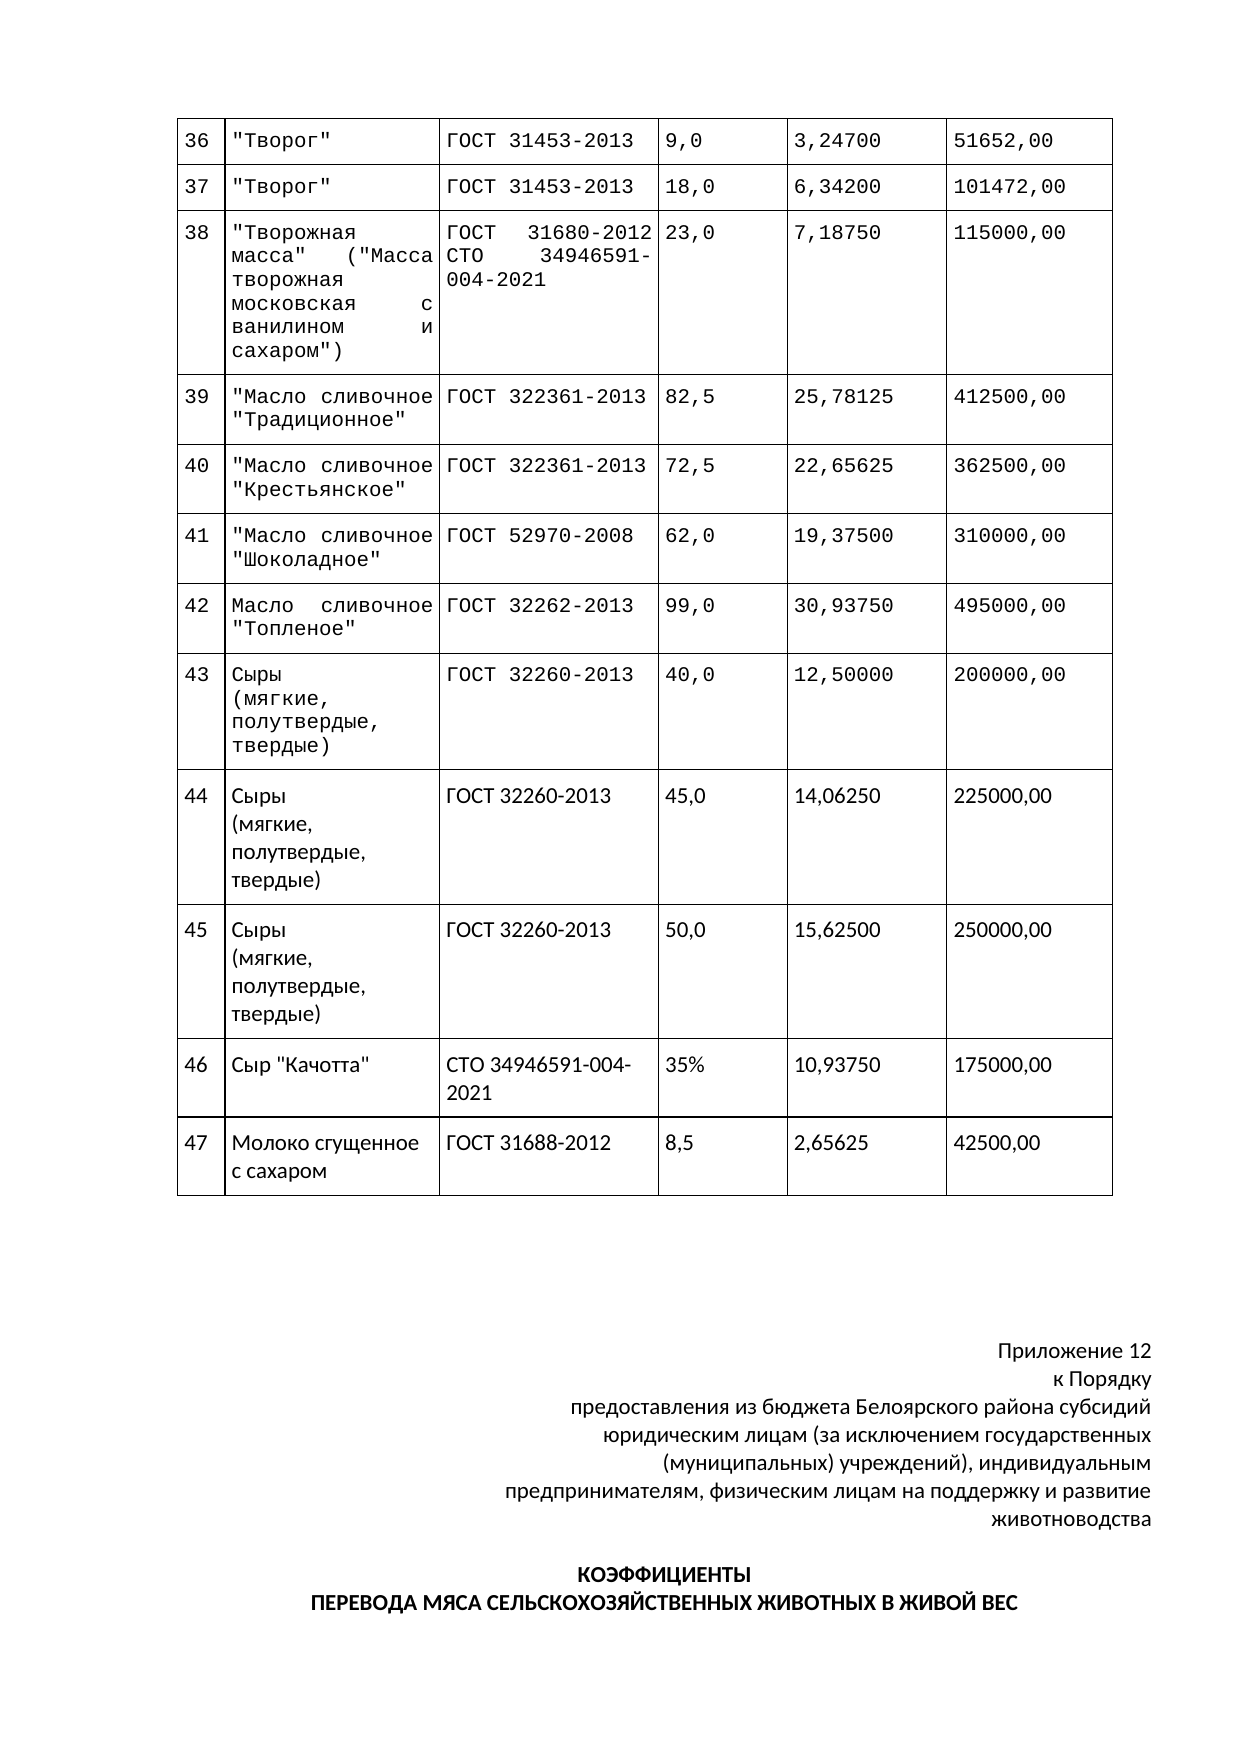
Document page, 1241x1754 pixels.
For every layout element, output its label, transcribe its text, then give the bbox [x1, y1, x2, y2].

table_cell ГОСТ 52970-2008 [440, 514, 658, 583]
table_cell 25,78125 [788, 375, 946, 444]
table_cell 38 [178, 211, 224, 374]
table_cell 42 [178, 584, 224, 652]
table_cell 82,5 [659, 375, 787, 444]
table_cell 72,5 [659, 445, 787, 513]
table_cell 45,0 [659, 770, 787, 904]
table_cell 40,0 [659, 654, 787, 769]
table_cell СТО 34946591-004-2021 [440, 1039, 658, 1116]
table_cell 19,37500 [788, 514, 946, 583]
table_cell 62,0 [659, 514, 787, 583]
table_cell Сыры (мягкие, полутвердые, твердые) [226, 654, 439, 769]
table_cell 362500,00 [947, 445, 1112, 513]
table_cell 99,0 [659, 584, 787, 652]
table_cell ГОСТ 31680-2012 СТО 34946591-004-2021 [440, 211, 658, 374]
table_cell 51652,00 [947, 119, 1112, 164]
text Приложение 12 [177, 1336, 1152, 1364]
table_cell 35% [659, 1039, 787, 1116]
table_cell 47 [178, 1118, 224, 1195]
table_cell 14,06250 [788, 770, 946, 904]
table_cell 45 [178, 905, 224, 1038]
table_cell 310000,00 [947, 514, 1112, 583]
table_cell "Творог" [226, 119, 439, 164]
table_cell 101472,00 [947, 165, 1112, 210]
table_cell 43 [178, 654, 224, 769]
table_cell "Творожная масса" ("Масса творожная московская с ванилином и сахаром") [226, 211, 439, 374]
table_cell 39 [178, 375, 224, 444]
table_cell 12,50000 [788, 654, 946, 769]
text юридическим лицам (за исключением государственных [177, 1420, 1152, 1448]
table_cell 23,0 [659, 211, 787, 374]
table_cell 6,34200 [788, 165, 946, 210]
title КОЭФФИЦИЕНТЫ [177, 1560, 1152, 1588]
table_cell ГОСТ 32260-2013 [440, 770, 658, 904]
text (муниципальных) учреждений), индивидуальным [177, 1448, 1152, 1476]
table_cell 200000,00 [947, 654, 1112, 769]
table_cell 41 [178, 514, 224, 583]
table_cell 15,62500 [788, 905, 946, 1038]
table_cell ГОСТ 322361-2013 [440, 375, 658, 444]
table_cell Молоко сгущенное с сахаром [226, 1118, 439, 1195]
table_cell 50,0 [659, 905, 787, 1038]
table_cell 40 [178, 445, 224, 513]
table_cell 250000,00 [947, 905, 1112, 1038]
text к Порядку [177, 1364, 1152, 1392]
table_cell 7,18750 [788, 211, 946, 374]
table_cell ГОСТ 32260-2013 [440, 905, 658, 1038]
table_cell 42500,00 [947, 1118, 1112, 1195]
table_cell 10,93750 [788, 1039, 946, 1116]
table_cell 18,0 [659, 165, 787, 210]
table_cell 9,0 [659, 119, 787, 164]
title ПЕРЕВОДА МЯСА СЕЛЬСКОХОЗЯЙСТВЕННЫХ ЖИВОТНЫХ В ЖИВОЙ ВЕС [177, 1588, 1152, 1616]
table_cell 30,93750 [788, 584, 946, 652]
table_cell ГОСТ 31453-2013 [440, 119, 658, 164]
table_cell 495000,00 [947, 584, 1112, 652]
text животноводства [177, 1504, 1152, 1532]
table_cell 115000,00 [947, 211, 1112, 374]
table_cell Сыр "Качотта" [226, 1039, 439, 1116]
table_cell 22,65625 [788, 445, 946, 513]
table_cell 3,24700 [788, 119, 946, 164]
table_cell 37 [178, 165, 224, 210]
table_cell Сыры (мягкие, полутвердые, твердые) [226, 770, 439, 904]
table_cell 8,5 [659, 1118, 787, 1195]
table_cell 225000,00 [947, 770, 1112, 904]
table_cell ГОСТ 32260-2013 [440, 654, 658, 769]
text предпринимателям, физическим лицам на поддержку и развитие [177, 1476, 1152, 1504]
table_cell 44 [178, 770, 224, 904]
table_cell 2,65625 [788, 1118, 946, 1195]
table_cell 46 [178, 1039, 224, 1116]
table_cell "Творог" [226, 165, 439, 210]
table_cell 36 [178, 119, 224, 164]
table_cell "Масло сливочное "Шоколадное" [226, 514, 439, 583]
table_cell ГОСТ 31688-2012 [440, 1118, 658, 1195]
text предоставления из бюджета Белоярского района субсидий [177, 1392, 1152, 1420]
table_cell ГОСТ 32262-2013 [440, 584, 658, 652]
table_cell "Масло сливочное "Традиционное" [226, 375, 439, 444]
table_cell Масло сливочное "Топленое" [226, 584, 439, 652]
table_cell Сыры (мягкие, полутвердые, твердые) [226, 905, 439, 1038]
table_cell "Масло сливочное "Крестьянское" [226, 445, 439, 513]
table_cell ГОСТ 31453-2013 [440, 165, 658, 210]
table_cell 412500,00 [947, 375, 1112, 444]
table_cell 175000,00 [947, 1039, 1112, 1116]
table_cell ГОСТ 322361-2013 [440, 445, 658, 513]
